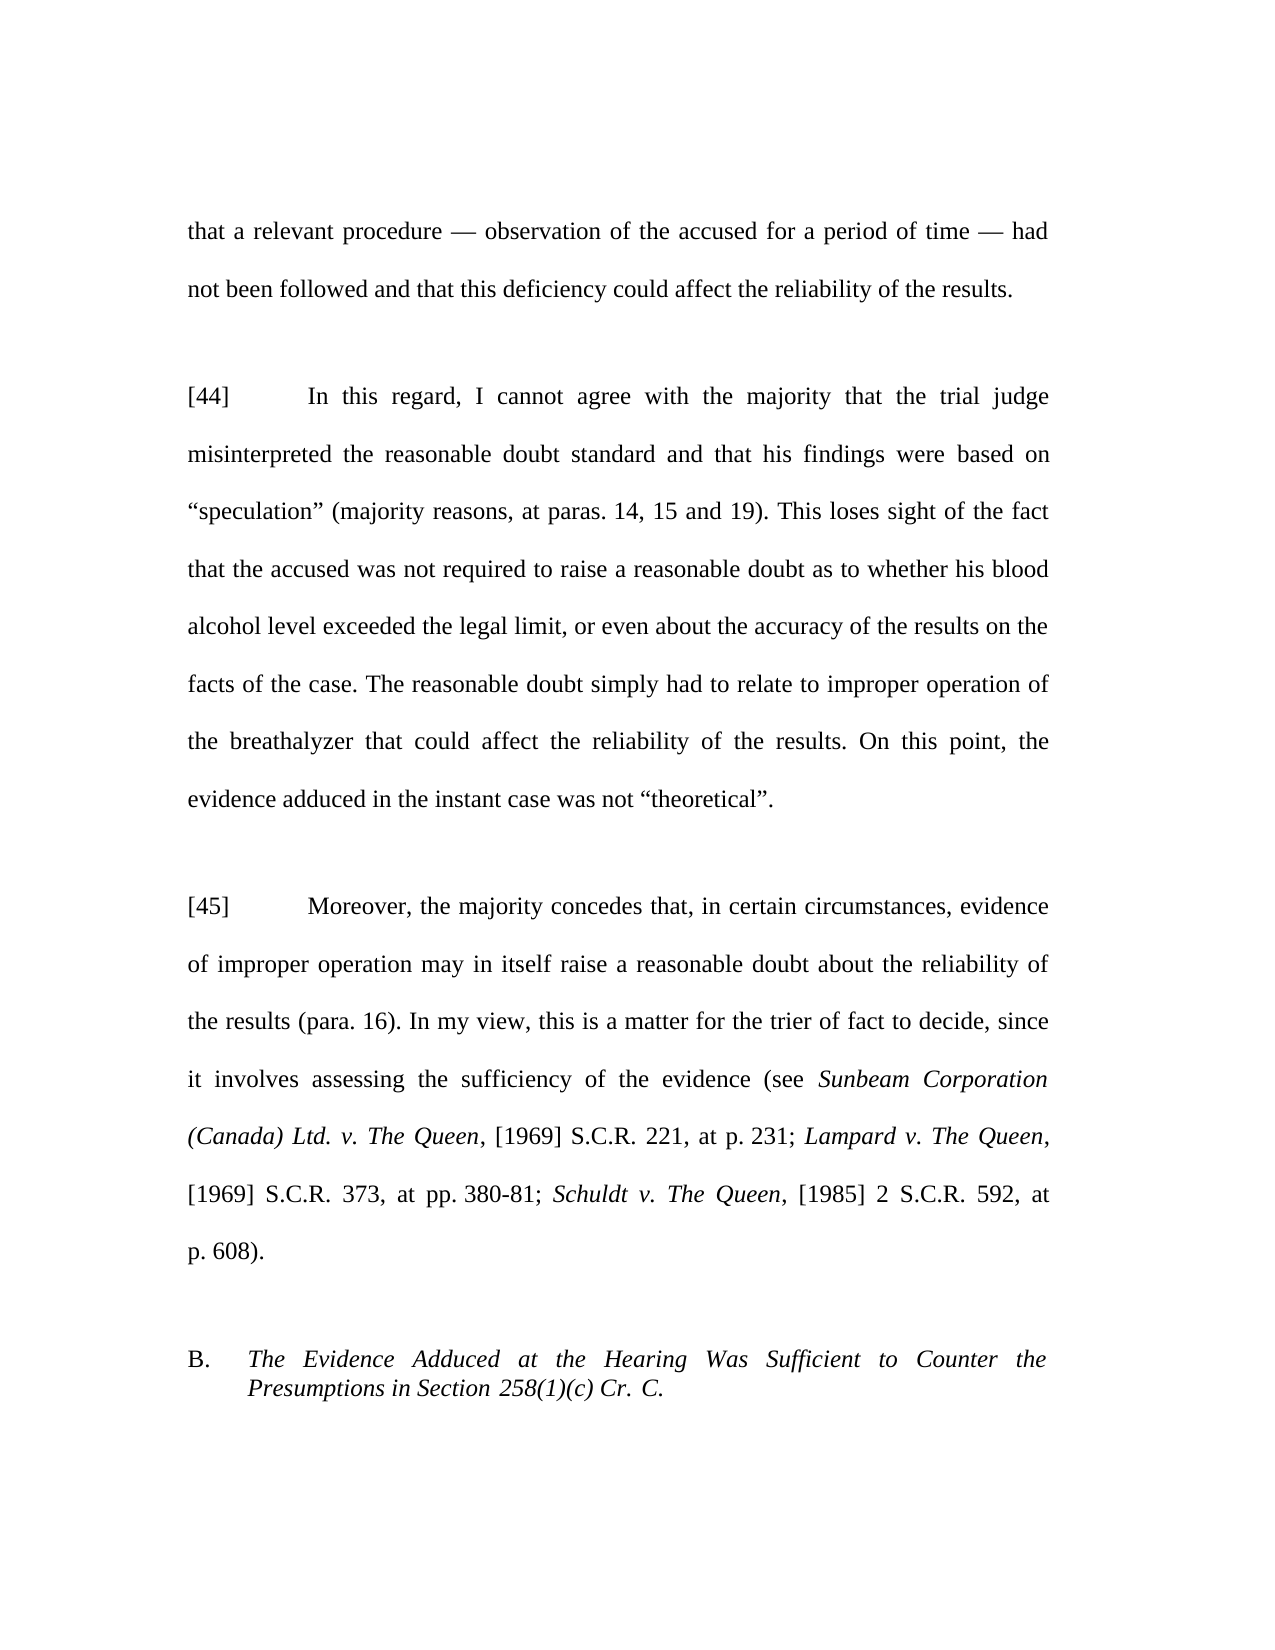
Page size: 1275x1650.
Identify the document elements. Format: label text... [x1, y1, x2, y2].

text Moreover, the majority concedes that, in certain circumstances, evidence of improper operation may in itself raise a reasonable doubt about the reliability of the results (para. 16). In my view, this is a matter for the trier of fact to decide, since it involves assessing the sufficiency of the evidence (see Sunbeam Corporation (Canada) Ltd. v. The Queen, [1969] S.C.R. 221, at p. 231; Lampard v. The Queen, [1969] S.C.R. 373, at pp. 380-81; Schuldt v. The Queen, [1985] 2 S.C.R. 592, at p. 608). [187, 891, 1050, 1265]
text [187, 216, 1050, 303]
text In this regard, I cannot agree with the majority that the trial judge misinterpreted the reasonable doubt standard and that his findings were based on “speculation” (majority reasons, at paras. 14, 15 and 19). This loses sight of the fact that the accused was not required to raise a reasonable doubt as to whether his blood alcohol level exceeded the legal limit, or even about the accuracy of the results on the facts of the case. The reasonable doubt simply had to relate to improper operation of the breathalyzer that could affect the reliability of the results. On this point, the evidence adduced in the instant case was not “theoretical”. [187, 381, 1050, 813]
title The Evidence Adduced at the Hearing Was Sufficient to Counter the Presumptions in Section 258(1)(c) Cr. C. [187, 1344, 1050, 1401]
